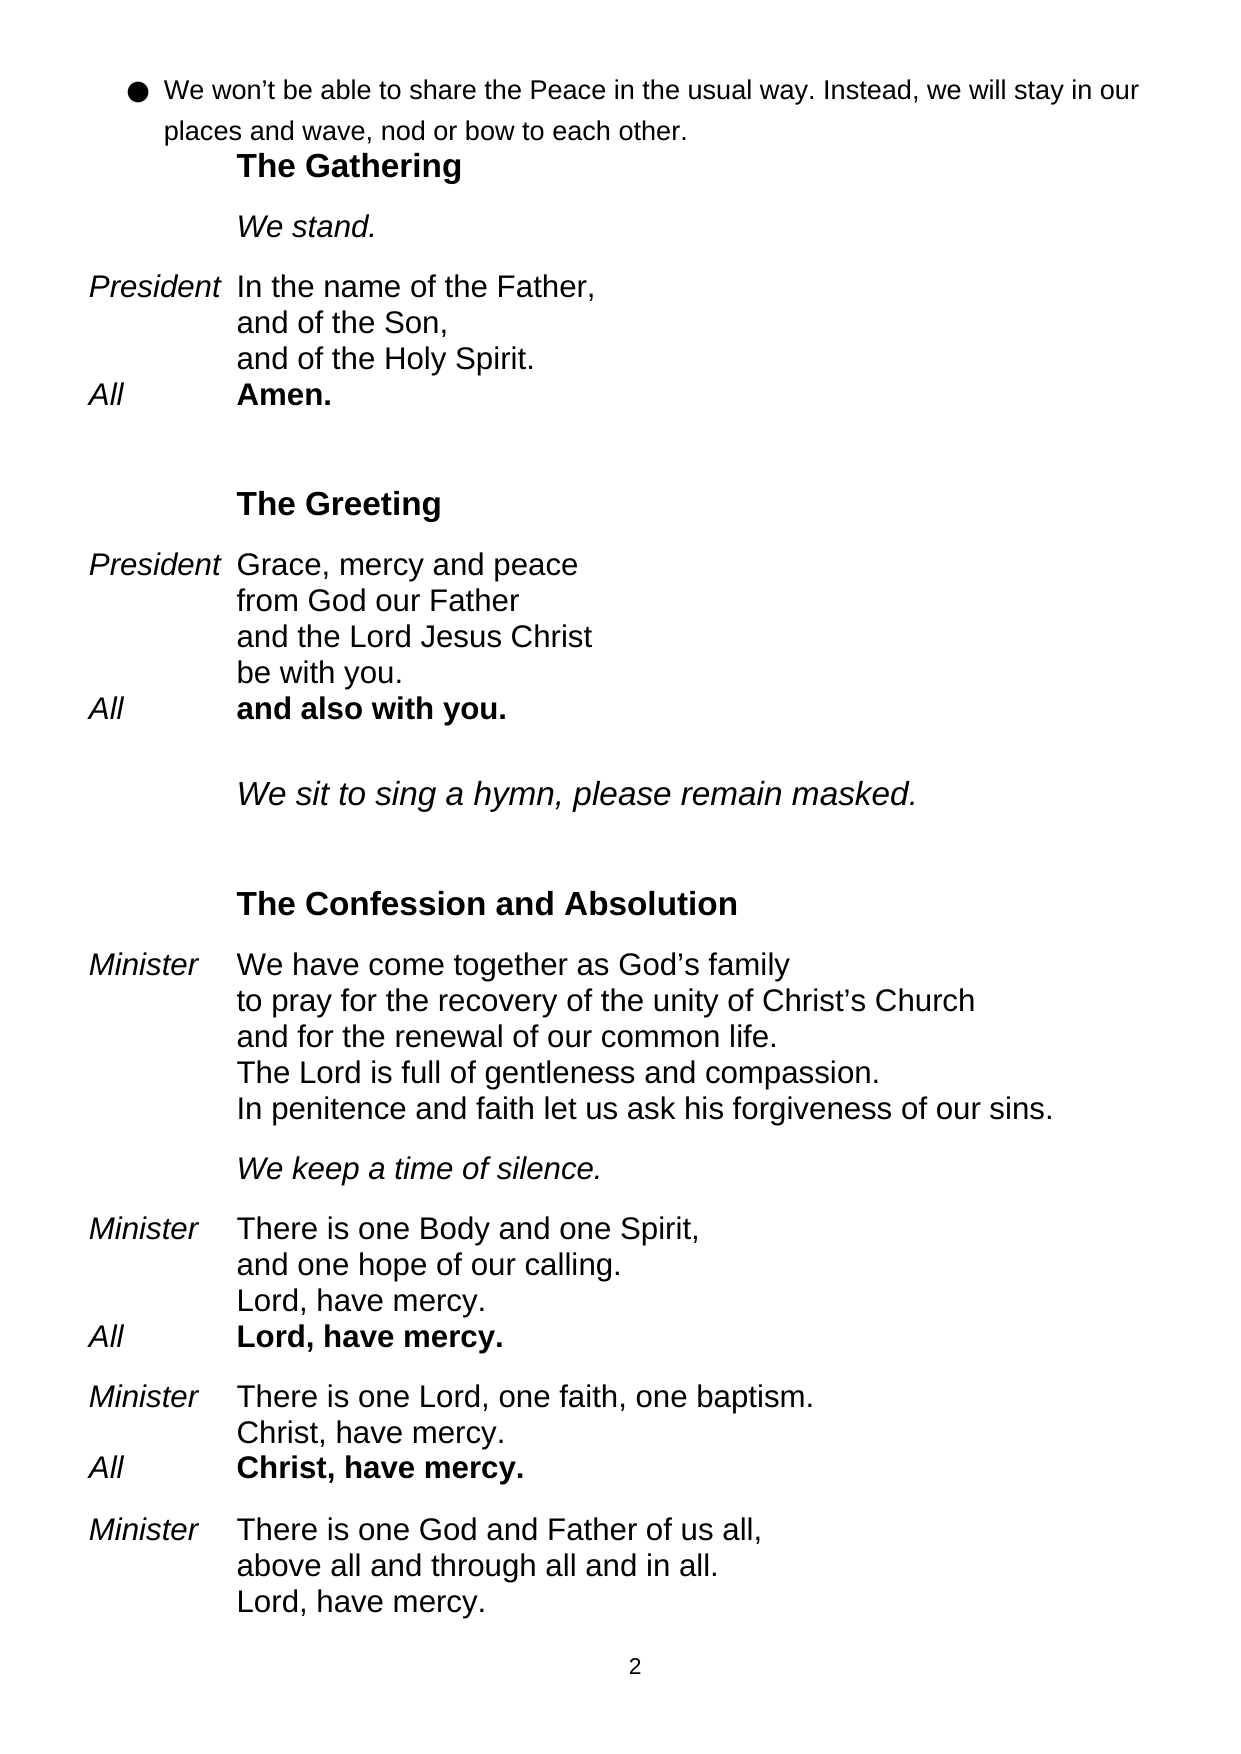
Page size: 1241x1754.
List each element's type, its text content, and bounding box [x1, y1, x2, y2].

text Minister We have come together as God’s family [89, 946, 1181, 982]
text The Lord is full of gentleness and compassion. [236, 1054, 1181, 1090]
text Lord, have mercy. [236, 1583, 1181, 1619]
text to pray for the recovery of the unity of Christ’s Church [236, 982, 1181, 1018]
text and of the Son, [236, 304, 1181, 340]
text above all and through all and in all. [236, 1547, 1181, 1583]
text All Amen. [89, 376, 1181, 412]
text and for the renewal of our common life. [236, 1018, 1181, 1054]
text and one hope of our calling. [236, 1246, 1181, 1282]
text Minister There is one God and Father of us all, [89, 1511, 1181, 1547]
text We keep a time of silence. [236, 1150, 1181, 1186]
text We stand. [236, 208, 1181, 244]
text The Greeting [236, 484, 1181, 522]
text In penitence and faith let us ask his forgiveness of our sins. [236, 1090, 1181, 1126]
text All and also with you. [89, 690, 1181, 726]
text The Confession and Absolution [236, 884, 1181, 922]
text be with you. [236, 654, 1181, 690]
text President In the name of the Father, [89, 268, 1181, 304]
text Minister There is one Lord, one faith, one baptism. [89, 1378, 1181, 1414]
text and of the Holy Spirit. [236, 340, 1181, 376]
text from God our Father [236, 582, 1181, 618]
text We sit to sing a hymn, please remain masked. [236, 774, 1181, 812]
text The Gathering [236, 146, 1181, 184]
text Christ, have mercy. [236, 1414, 1181, 1449]
text Lord, have mercy. [236, 1282, 1181, 1318]
text and the Lord Jesus Christ [236, 618, 1181, 654]
text President Grace, mercy and peace [89, 546, 1181, 582]
text All Lord, have mercy. [89, 1318, 1181, 1354]
text Minister There is one Body and one Spirit, [89, 1210, 1181, 1246]
list We won’t be able to share the Peace in the usual way. Instead, we will stay in our [126, 59, 1181, 114]
text All Christ, have mercy. [89, 1449, 1181, 1486]
text places and wave, nod or bow to each other. [164, 114, 1181, 146]
